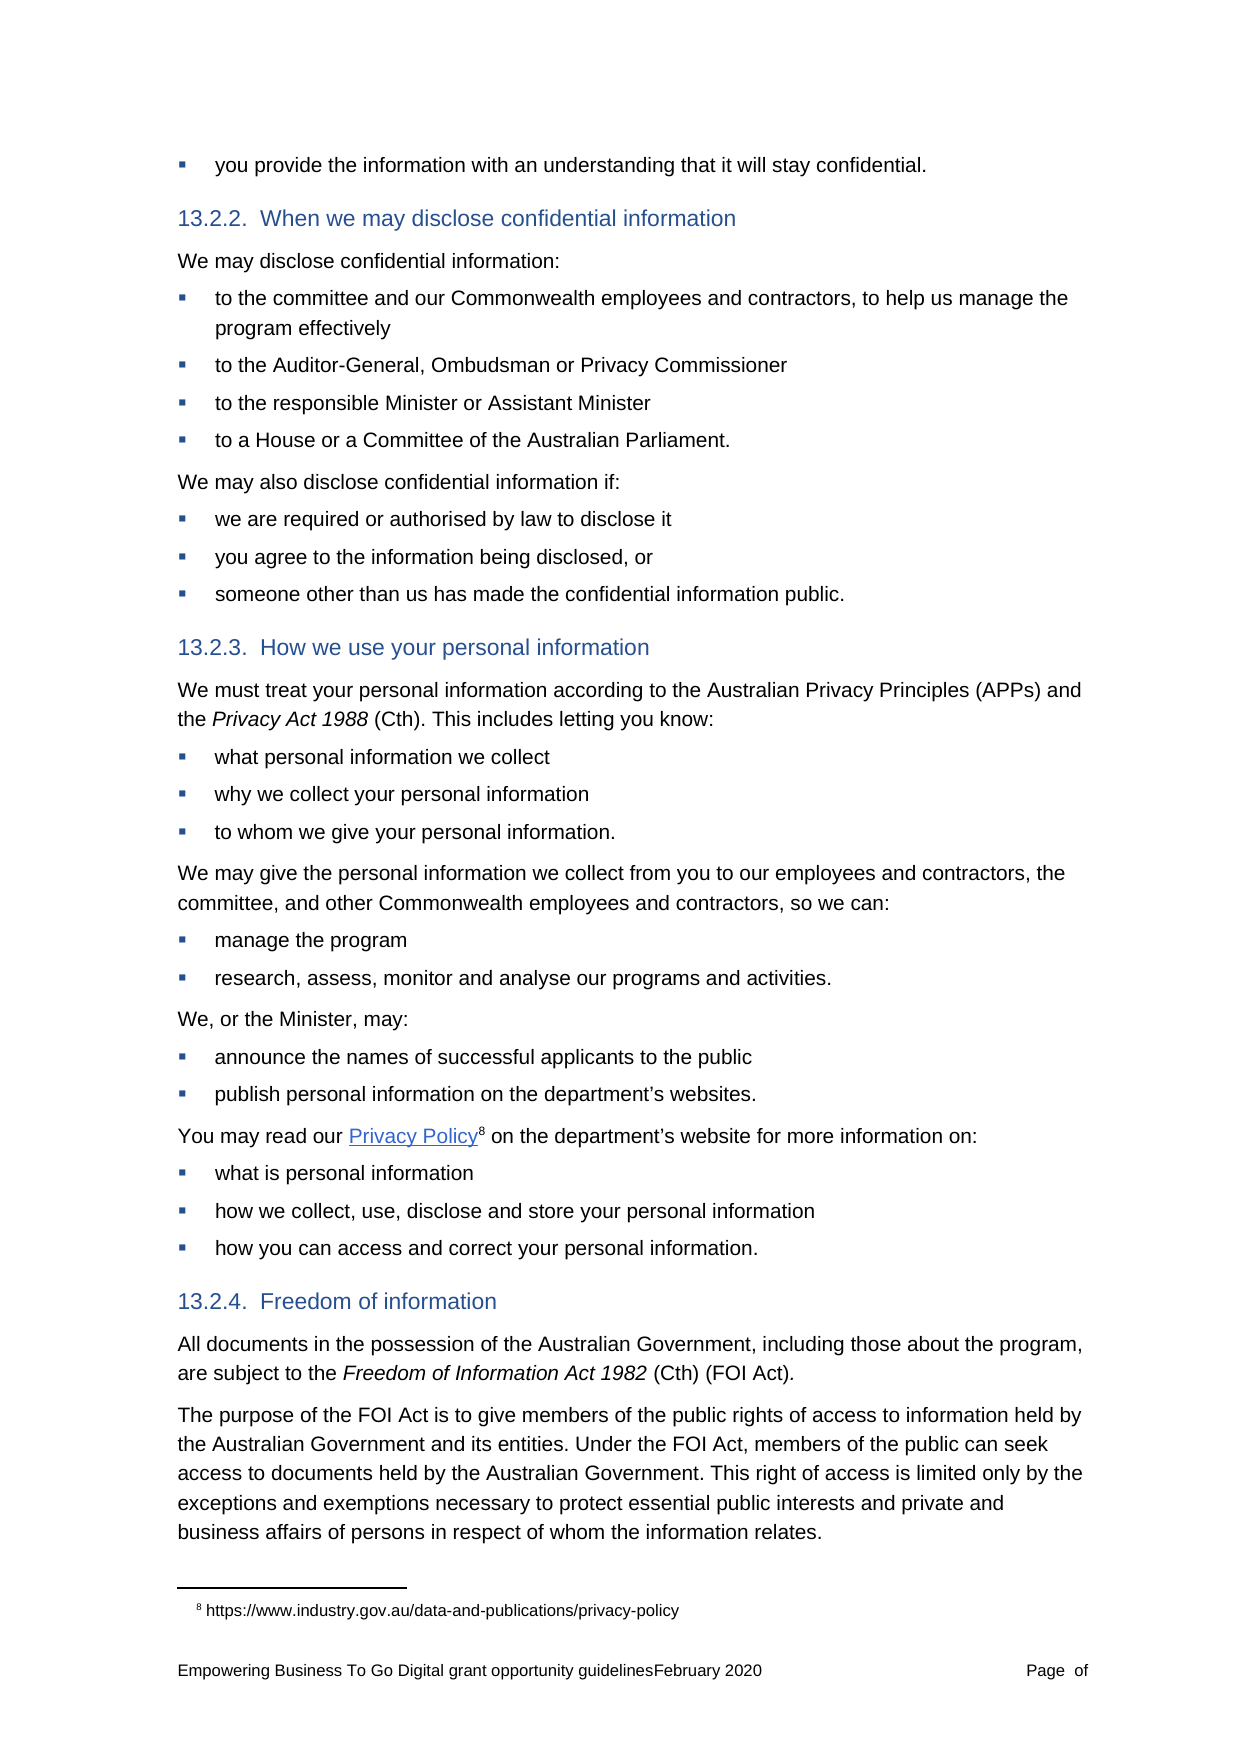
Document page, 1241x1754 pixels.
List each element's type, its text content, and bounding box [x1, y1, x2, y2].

text We may give the personal information we collect from you to our employees and contractors, the committee, and other Commonwealth employees and contractors, so we can: [177, 856, 1092, 914]
list research, assess, monitor and analyse our programs and activities. [177, 960, 1092, 989]
list to the Auditor-General, Ombudsman or Privacy Commissioner [177, 348, 1092, 377]
list to the committee and our Commonwealth employees and contractors, to help us manage the program effectively [177, 281, 1092, 339]
list to the responsible Minister or Assistant Minister [177, 385, 1092, 414]
text The purpose of the FOI Act is to give members of the public rights of access to information held by the Australian Government and its entities. Under the FOI Act, members of the public can seek access to documents held by the Australian Government. This right of access is limited only by the exceptions and exemptions necessary to protect essential public interests and private and business affairs of persons in respect of whom the information relates. [177, 1398, 1092, 1543]
list how you can access and correct your personal information. [177, 1231, 1092, 1260]
list someone other than us has made the confidential information public. [177, 577, 1092, 606]
list what is personal information [177, 1156, 1092, 1185]
list why we collect your personal information [177, 777, 1092, 806]
list announce the names of successful applicants to the public [177, 1039, 1092, 1068]
list you agree to the information being disclosed, or [177, 539, 1092, 568]
text We may also disclose confidential information if: [177, 464, 1092, 493]
subtitle Freedom of information [177, 1285, 1092, 1314]
text You may read our Privacy Policy on the department’s website for more information on: [177, 1118, 1092, 1148]
subtitle How we use your personal information [177, 631, 1092, 660]
list you provide the information with an understanding that it will stay confidential. [177, 148, 1092, 177]
list to whom we give your personal information. [177, 814, 1092, 843]
text All documents in the possession of the Australian Government, including those about the program, are subject to the Freedom of Information Act 1982 (Cth) (FOI Act). [177, 1327, 1092, 1385]
subtitle When we may disclose confidential information [177, 202, 1092, 231]
list to a House or a Committee of the Australian Parliament. [177, 423, 1092, 452]
text We may disclose confidential information: [177, 243, 1092, 273]
list what personal information we collect [177, 739, 1092, 768]
list publish personal information on the department’s websites. [177, 1077, 1092, 1106]
text We, or the Minister, may: [177, 1002, 1092, 1031]
list manage the program [177, 923, 1092, 952]
text We must treat your personal information according to the Australian Privacy Principles (APPs) and the Privacy Act 1988 (Cth). This includes letting you know: [177, 673, 1092, 731]
list we are required or authorised by law to disclose it [177, 502, 1092, 531]
list how we collect, use, disclose and store your personal information [177, 1193, 1092, 1223]
